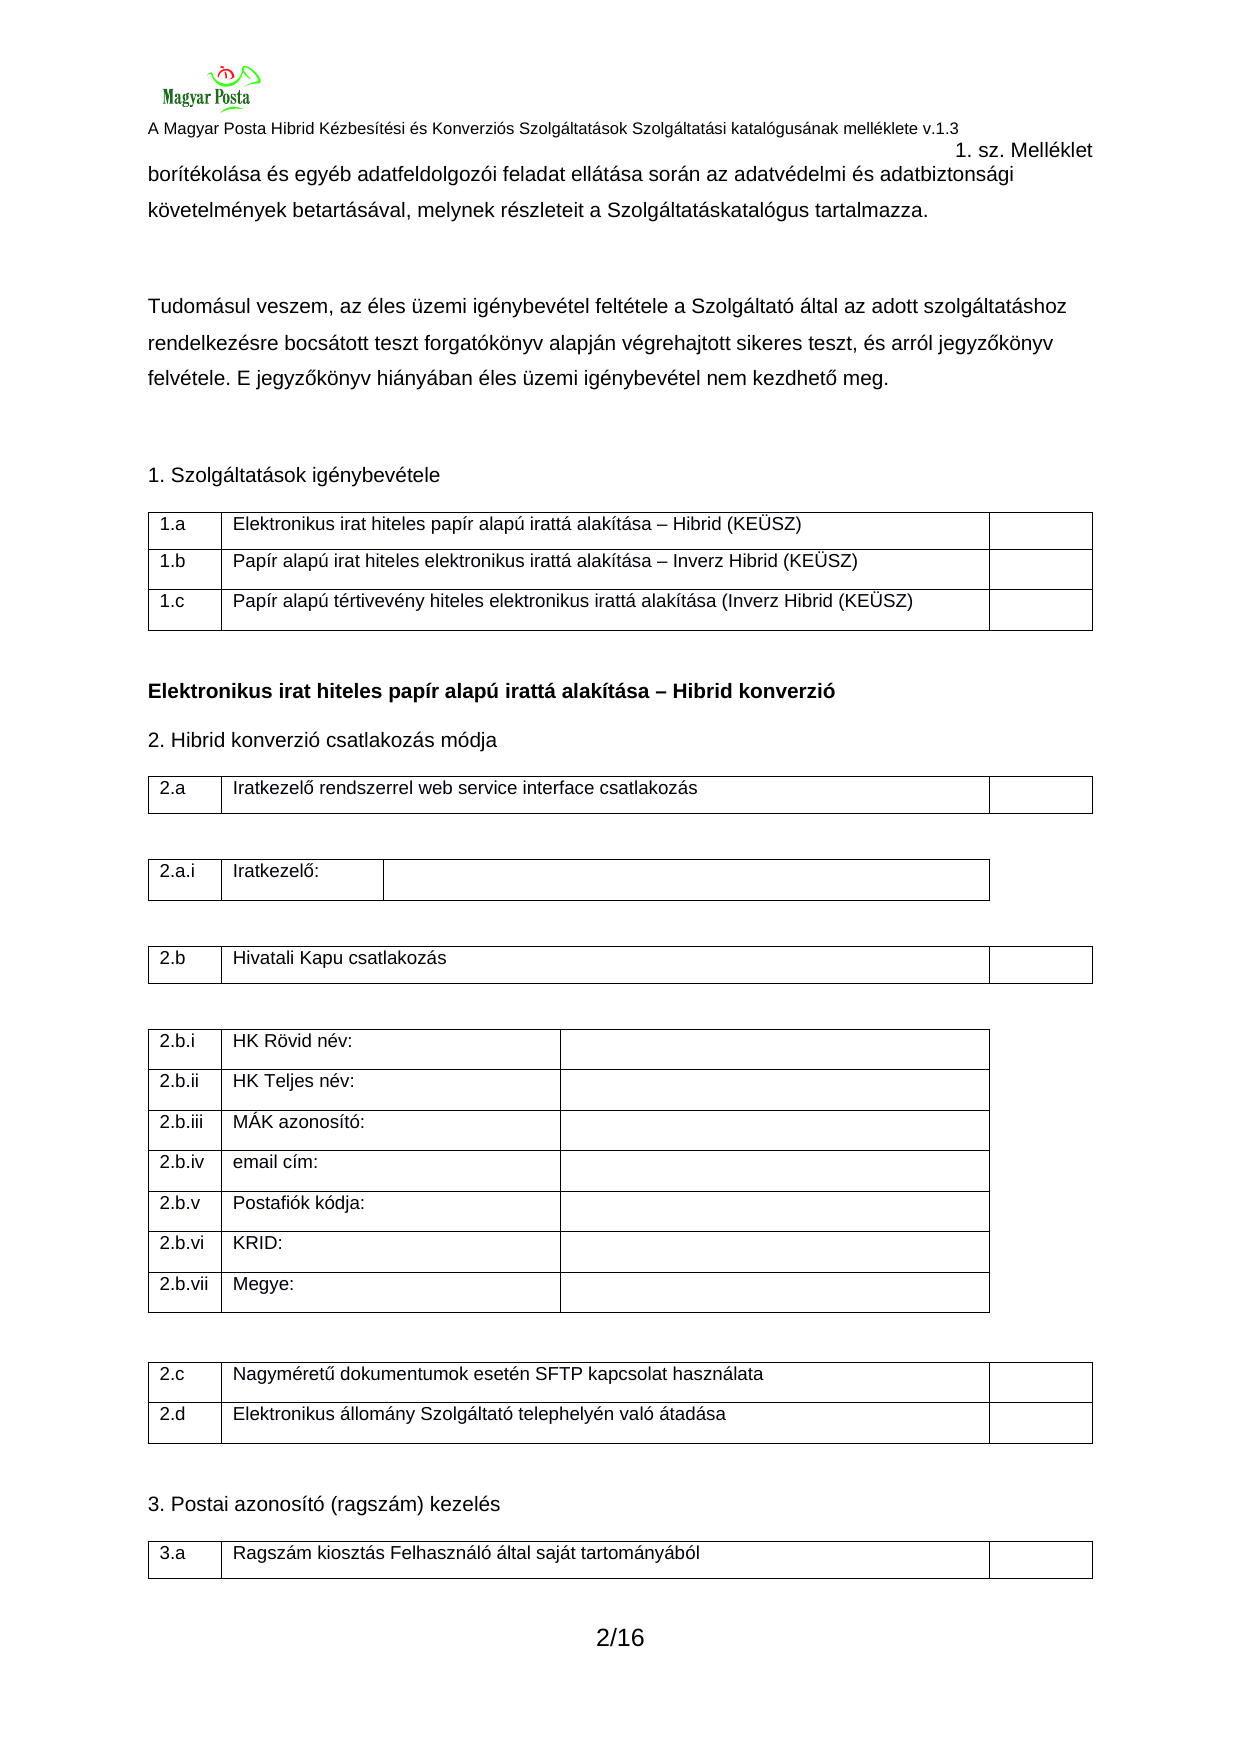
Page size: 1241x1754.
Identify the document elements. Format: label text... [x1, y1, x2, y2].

table_cell [561, 1273, 989, 1312]
text 1. Szolgáltatások igénybevétele [148, 463, 1093, 487]
table_cell 2.d [149, 1403, 221, 1443]
table_cell [990, 550, 1092, 589]
table_header Iratkezelő: [222, 860, 383, 900]
table_cell MÁK azonosító: [222, 1111, 560, 1150]
table_cell [561, 1111, 989, 1150]
table_header [384, 860, 989, 900]
table_header 2.a.i [149, 860, 221, 900]
table_header Elektronikus irat hiteles papír alapú irattá alakítása – Hibrid (KEÜSZ) [222, 513, 989, 549]
text 2. Hibrid konverzió csatlakozás módja [148, 728, 1093, 752]
table_header [990, 777, 1092, 813]
table_cell Papír alapú tértivevény hiteles elektronikus irattá alakítása (Inverz Hibrid (KEÜSZ) [222, 590, 989, 630]
table_cell 2.b.iii [149, 1111, 221, 1150]
table_cell email cím: [222, 1151, 560, 1191]
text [148, 162, 1093, 221]
table_cell 2.b.vi [149, 1232, 221, 1272]
table_header 2.c [149, 1363, 221, 1402]
table_cell [990, 1403, 1092, 1443]
table_header Nagyméretű dokumentumok esetén SFTP kapcsolat használata [222, 1363, 989, 1402]
text Elektronikus irat hiteles papír alapú irattá alakítása – Hibrid konverzió [148, 679, 1093, 703]
table_cell 2.b.vii [149, 1273, 221, 1312]
table_cell [561, 1232, 989, 1272]
table_cell HK Teljes név: [222, 1070, 560, 1109]
table_header [561, 1030, 989, 1069]
table_header [990, 947, 1092, 983]
table_header 2.a [149, 777, 221, 813]
table_cell 1.b [149, 550, 221, 589]
table_header HK Rövid név: [222, 1030, 560, 1069]
table_header [990, 513, 1092, 549]
table_header Ragszám kiosztás Felhasználó által saját tartományából [222, 1542, 989, 1578]
table_cell [990, 590, 1092, 630]
table_header Hivatali Kapu csatlakozás [222, 947, 989, 983]
table_header 2.b.i [149, 1030, 221, 1069]
text Tudomásul veszem, az éles üzemi igénybevétel feltétele a Szolgáltató által az adott szolgáltatáshoz rendelkezésre bocsátott teszt forgatókönyv alapján végrehajtott sikeres teszt, és arról jegyzőkönyv felvétele. E jegyzőkönyv hiányában éles üzemi igénybevétel nem kezdhető meg. [148, 294, 1093, 390]
table_cell [561, 1151, 989, 1191]
table_header [990, 1542, 1092, 1578]
text 3. Postai azonosító (ragszám) kezelés [148, 1492, 1093, 1516]
table_cell 2.b.v [149, 1192, 221, 1231]
table_header 3.a [149, 1542, 221, 1578]
table_cell Postafiók kódja: [222, 1192, 560, 1231]
table_header 1.a [149, 513, 221, 549]
table_header [990, 1363, 1092, 1402]
table_cell 2.b.ii [149, 1070, 221, 1109]
table_cell 2.b.iv [149, 1151, 221, 1191]
table_cell [561, 1192, 989, 1231]
table_cell [561, 1070, 989, 1109]
table_cell Megye: [222, 1273, 560, 1312]
table_cell Papír alapú irat hiteles elektronikus irattá alakítása – Inverz Hibrid (KEÜSZ) [222, 550, 989, 589]
table_header Iratkezelő rendszerrel web service interface csatlakozás [222, 777, 989, 813]
table_header 2.b [149, 947, 221, 983]
table_cell 1.c [149, 590, 221, 630]
table_cell Elektronikus állomány Szolgáltató telephelyén való átadása [222, 1403, 989, 1443]
table_cell KRID: [222, 1232, 560, 1272]
